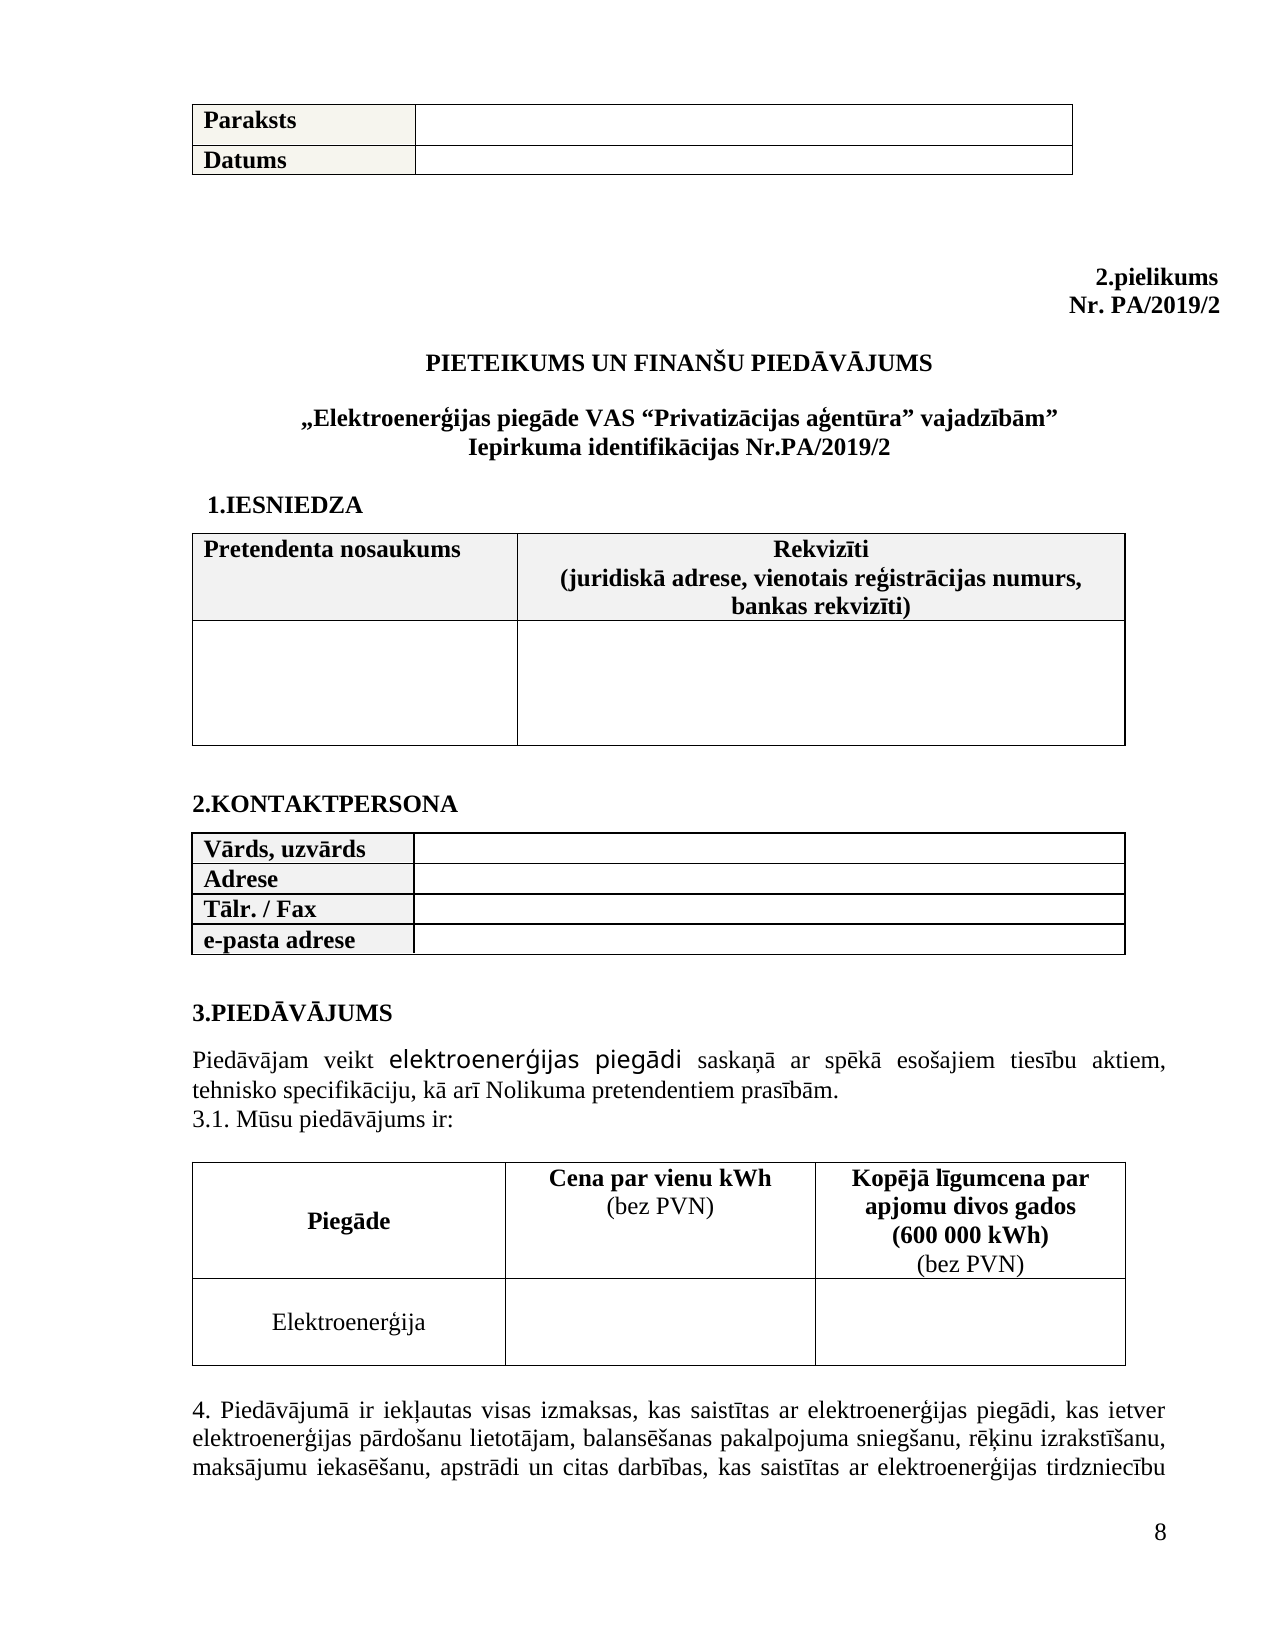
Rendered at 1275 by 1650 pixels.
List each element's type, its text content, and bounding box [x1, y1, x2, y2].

text 3.1. Mūsu piedāvājums ir: [192, 1104, 1167, 1133]
table_header [415, 834, 1124, 862]
text 1.IESNIEDZA [207, 490, 1167, 518]
subtitle 2.pielikums [1019, 262, 1218, 290]
table_header Rekvizīti (juridiskā adrese, vienotais reģistrācijas numurs, bankas rekvizīti) [518, 534, 1124, 620]
text Nr. PA/2019/2 [192, 290, 1220, 319]
table_cell [518, 621, 1124, 745]
table_header Piegāde [193, 1163, 505, 1278]
table_header Kopējā līgumcena par apjomu divos gados (600 000 kWh) (bez PVN) [816, 1163, 1125, 1278]
list 3.PIEDĀVĀJUMS [192, 998, 1167, 1027]
table_cell [506, 1279, 815, 1365]
table_cell e-pasta adrese [193, 925, 413, 953]
table_header Vārds, uzvārds [193, 834, 413, 862]
table_cell [415, 895, 1124, 923]
title PIETEIKUMS UN FINANŠU PIEDĀVĀJUMS [192, 348, 1167, 377]
text Piedāvājam veikt elektroenerģijas piegādi saskaņā ar spēkā esošajiem tiesību aktiem, tehnisko specifikāciju, kā arī Nolikuma pretendentiem prasībām. [192, 1041, 1167, 1104]
table_cell Tālr. / Fax [193, 895, 413, 923]
table_cell Paraksts [193, 105, 415, 144]
text „Elektroenerģijas piegāde VAS “Privatizācijas aģentūra” vajadzībām” [192, 403, 1167, 432]
table_cell [416, 146, 1072, 174]
table_cell [415, 864, 1124, 893]
table_cell [816, 1279, 1125, 1365]
text 2.KONTAKTPERSONA [192, 789, 1167, 818]
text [192, 1395, 1167, 1481]
text Iepirkuma identifikācijas Nr.PA/2019/2 [192, 432, 1167, 461]
table_header Pretendenta nosaukums [193, 534, 517, 620]
table_cell [415, 925, 1124, 953]
table_cell [193, 621, 517, 745]
table_cell Elektroenerģija [193, 1279, 505, 1365]
table_cell Adrese [193, 864, 413, 893]
table_cell [416, 105, 1072, 144]
table_header Cena par vienu kWh (bez PVN) [506, 1163, 815, 1278]
table_cell Datums [193, 146, 415, 174]
